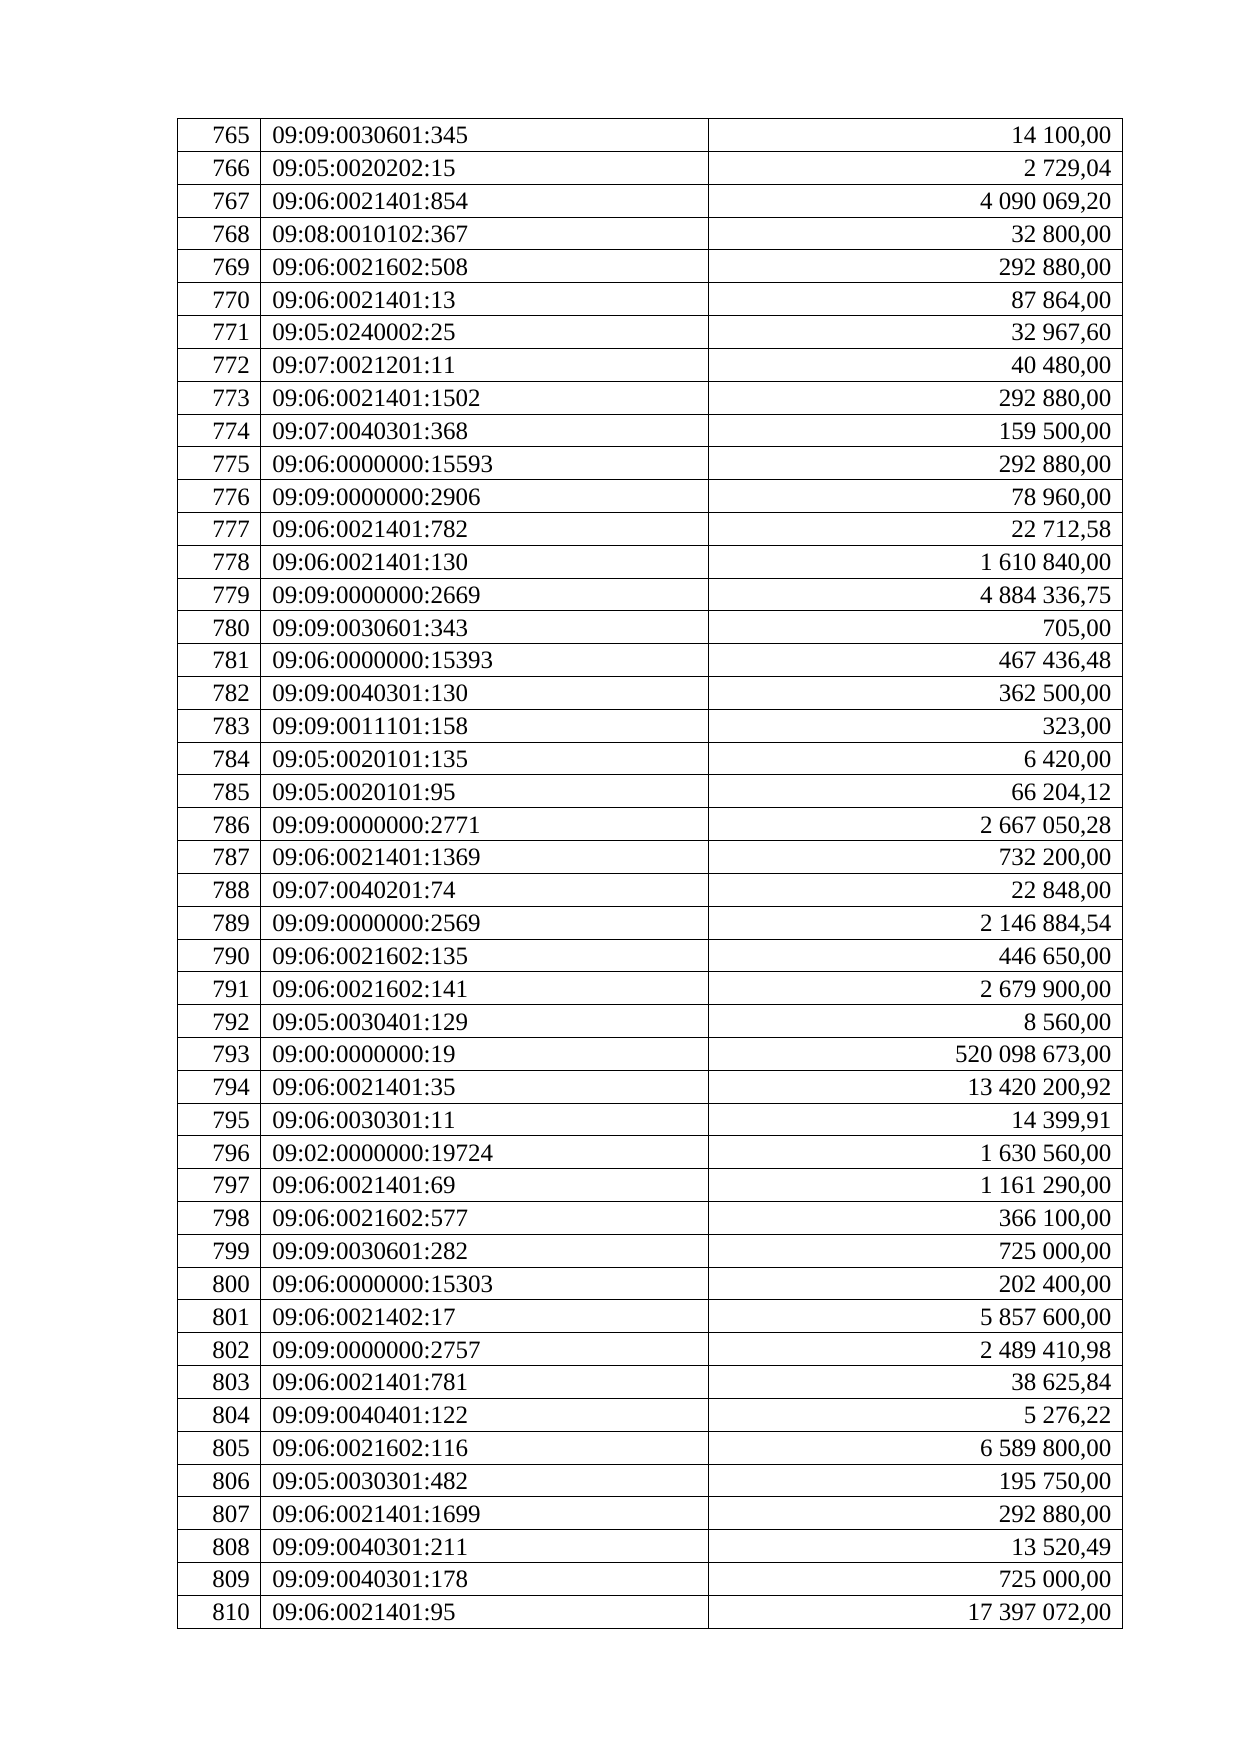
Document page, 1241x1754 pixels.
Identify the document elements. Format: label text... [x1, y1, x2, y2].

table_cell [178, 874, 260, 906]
table_cell 769 [178, 250, 260, 282]
table_cell 09:06:0021401:782 [261, 513, 708, 545]
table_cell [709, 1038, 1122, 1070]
table_cell 783 [178, 710, 260, 742]
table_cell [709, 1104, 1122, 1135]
table_cell 292 880,00 [709, 447, 1122, 479]
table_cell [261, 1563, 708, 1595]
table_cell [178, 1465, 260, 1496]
table_cell 09:09:0040301:130 [261, 677, 708, 709]
table_cell 09:07:0040301:368 [261, 415, 708, 446]
table_cell 766 [178, 152, 260, 184]
table_cell 66 204,12 [709, 775, 1122, 807]
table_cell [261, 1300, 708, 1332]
table_cell 09:05:0020101:95 [261, 775, 708, 807]
table_cell 772 [178, 349, 260, 381]
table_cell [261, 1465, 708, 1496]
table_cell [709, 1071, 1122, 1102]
table_cell 09:09:0030601:343 [261, 611, 708, 643]
table_cell 4 884 336,75 [709, 579, 1122, 610]
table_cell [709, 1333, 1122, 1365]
table_cell 09:07:0021201:11 [261, 349, 708, 381]
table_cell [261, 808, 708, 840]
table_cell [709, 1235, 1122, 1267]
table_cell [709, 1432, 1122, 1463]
table_cell 292 880,00 [709, 382, 1122, 413]
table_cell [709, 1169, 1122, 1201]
table_cell 09:06:0021401:130 [261, 546, 708, 577]
table_cell 767 [178, 185, 260, 217]
table_cell 362 500,00 [709, 677, 1122, 709]
table_cell 785 [178, 775, 260, 807]
table_cell 09:08:0010102:367 [261, 218, 708, 249]
table_cell 778 [178, 546, 260, 577]
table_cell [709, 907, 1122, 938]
table_cell 09:06:0021401:854 [261, 185, 708, 217]
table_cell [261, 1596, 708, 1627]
table_cell 4 090 069,20 [709, 185, 1122, 217]
table_cell 6 420,00 [709, 743, 1122, 774]
table_cell 770 [178, 283, 260, 315]
table_cell 768 [178, 218, 260, 249]
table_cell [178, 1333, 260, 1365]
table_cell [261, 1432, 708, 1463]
table_cell 22 712,58 [709, 513, 1122, 545]
table_cell 40 480,00 [709, 349, 1122, 381]
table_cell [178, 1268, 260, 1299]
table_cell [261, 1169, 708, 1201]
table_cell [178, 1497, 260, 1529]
table_cell 781 [178, 644, 260, 676]
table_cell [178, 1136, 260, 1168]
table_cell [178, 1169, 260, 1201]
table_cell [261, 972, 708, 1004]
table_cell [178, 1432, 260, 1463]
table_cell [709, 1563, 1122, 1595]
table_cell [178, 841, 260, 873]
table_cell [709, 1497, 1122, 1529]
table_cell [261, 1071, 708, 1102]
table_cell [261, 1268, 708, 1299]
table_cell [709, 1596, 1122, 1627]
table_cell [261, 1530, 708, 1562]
table_cell 467 436,48 [709, 644, 1122, 676]
table_cell 09:06:0021602:508 [261, 250, 708, 282]
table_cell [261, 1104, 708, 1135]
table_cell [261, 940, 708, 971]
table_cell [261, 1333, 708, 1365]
table_cell 14 100,00 [709, 119, 1122, 151]
table_cell 1 610 840,00 [709, 546, 1122, 577]
table_cell 09:05:0020101:135 [261, 743, 708, 774]
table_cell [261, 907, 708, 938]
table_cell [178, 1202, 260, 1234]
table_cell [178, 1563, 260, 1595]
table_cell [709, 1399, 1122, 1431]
table_cell 323,00 [709, 710, 1122, 742]
table_cell 773 [178, 382, 260, 413]
table_cell 782 [178, 677, 260, 709]
table_cell 774 [178, 415, 260, 446]
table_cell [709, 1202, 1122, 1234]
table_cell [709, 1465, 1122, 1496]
table_cell 777 [178, 513, 260, 545]
table_cell 09:05:0240002:25 [261, 316, 708, 348]
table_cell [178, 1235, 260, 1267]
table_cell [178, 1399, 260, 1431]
table_cell 09:06:0000000:15393 [261, 644, 708, 676]
table_cell 32 967,60 [709, 316, 1122, 348]
table_cell 779 [178, 579, 260, 610]
table_cell 771 [178, 316, 260, 348]
table_cell 159 500,00 [709, 415, 1122, 446]
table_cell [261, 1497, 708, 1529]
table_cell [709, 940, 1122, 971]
table_cell 09:05:0020202:15 [261, 152, 708, 184]
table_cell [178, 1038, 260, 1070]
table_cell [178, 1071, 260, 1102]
table_cell 87 864,00 [709, 283, 1122, 315]
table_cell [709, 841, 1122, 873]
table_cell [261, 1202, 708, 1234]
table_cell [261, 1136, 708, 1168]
table_cell 09:09:0000000:2906 [261, 480, 708, 512]
table_cell 2 729,04 [709, 152, 1122, 184]
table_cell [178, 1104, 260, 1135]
table_cell 09:09:0000000:2669 [261, 579, 708, 610]
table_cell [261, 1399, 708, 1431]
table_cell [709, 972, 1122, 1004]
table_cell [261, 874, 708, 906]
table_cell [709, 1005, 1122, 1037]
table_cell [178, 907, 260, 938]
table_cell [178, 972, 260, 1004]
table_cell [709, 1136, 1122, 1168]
table_cell 765 [178, 119, 260, 151]
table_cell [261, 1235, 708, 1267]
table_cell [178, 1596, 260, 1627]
table_cell 09:06:0021401:1502 [261, 382, 708, 413]
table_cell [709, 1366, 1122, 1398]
table_cell 775 [178, 447, 260, 479]
table_cell 705,00 [709, 611, 1122, 643]
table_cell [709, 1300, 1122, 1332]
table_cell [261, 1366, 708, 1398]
table_cell 776 [178, 480, 260, 512]
table_cell 09:06:0021401:13 [261, 283, 708, 315]
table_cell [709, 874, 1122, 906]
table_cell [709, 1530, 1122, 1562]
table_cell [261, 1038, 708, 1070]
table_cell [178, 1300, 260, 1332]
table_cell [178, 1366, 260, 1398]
table_cell 784 [178, 743, 260, 774]
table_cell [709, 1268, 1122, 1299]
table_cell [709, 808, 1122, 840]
table_cell 780 [178, 611, 260, 643]
table_cell 09:09:0030601:345 [261, 119, 708, 151]
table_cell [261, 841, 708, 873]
table_cell 32 800,00 [709, 218, 1122, 249]
table_cell 09:06:0000000:15593 [261, 447, 708, 479]
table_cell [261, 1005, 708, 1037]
table_cell 292 880,00 [709, 250, 1122, 282]
table_cell 09:09:0011101:158 [261, 710, 708, 742]
table_cell 78 960,00 [709, 480, 1122, 512]
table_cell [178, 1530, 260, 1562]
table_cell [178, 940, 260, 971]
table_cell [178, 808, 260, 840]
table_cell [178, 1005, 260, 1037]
